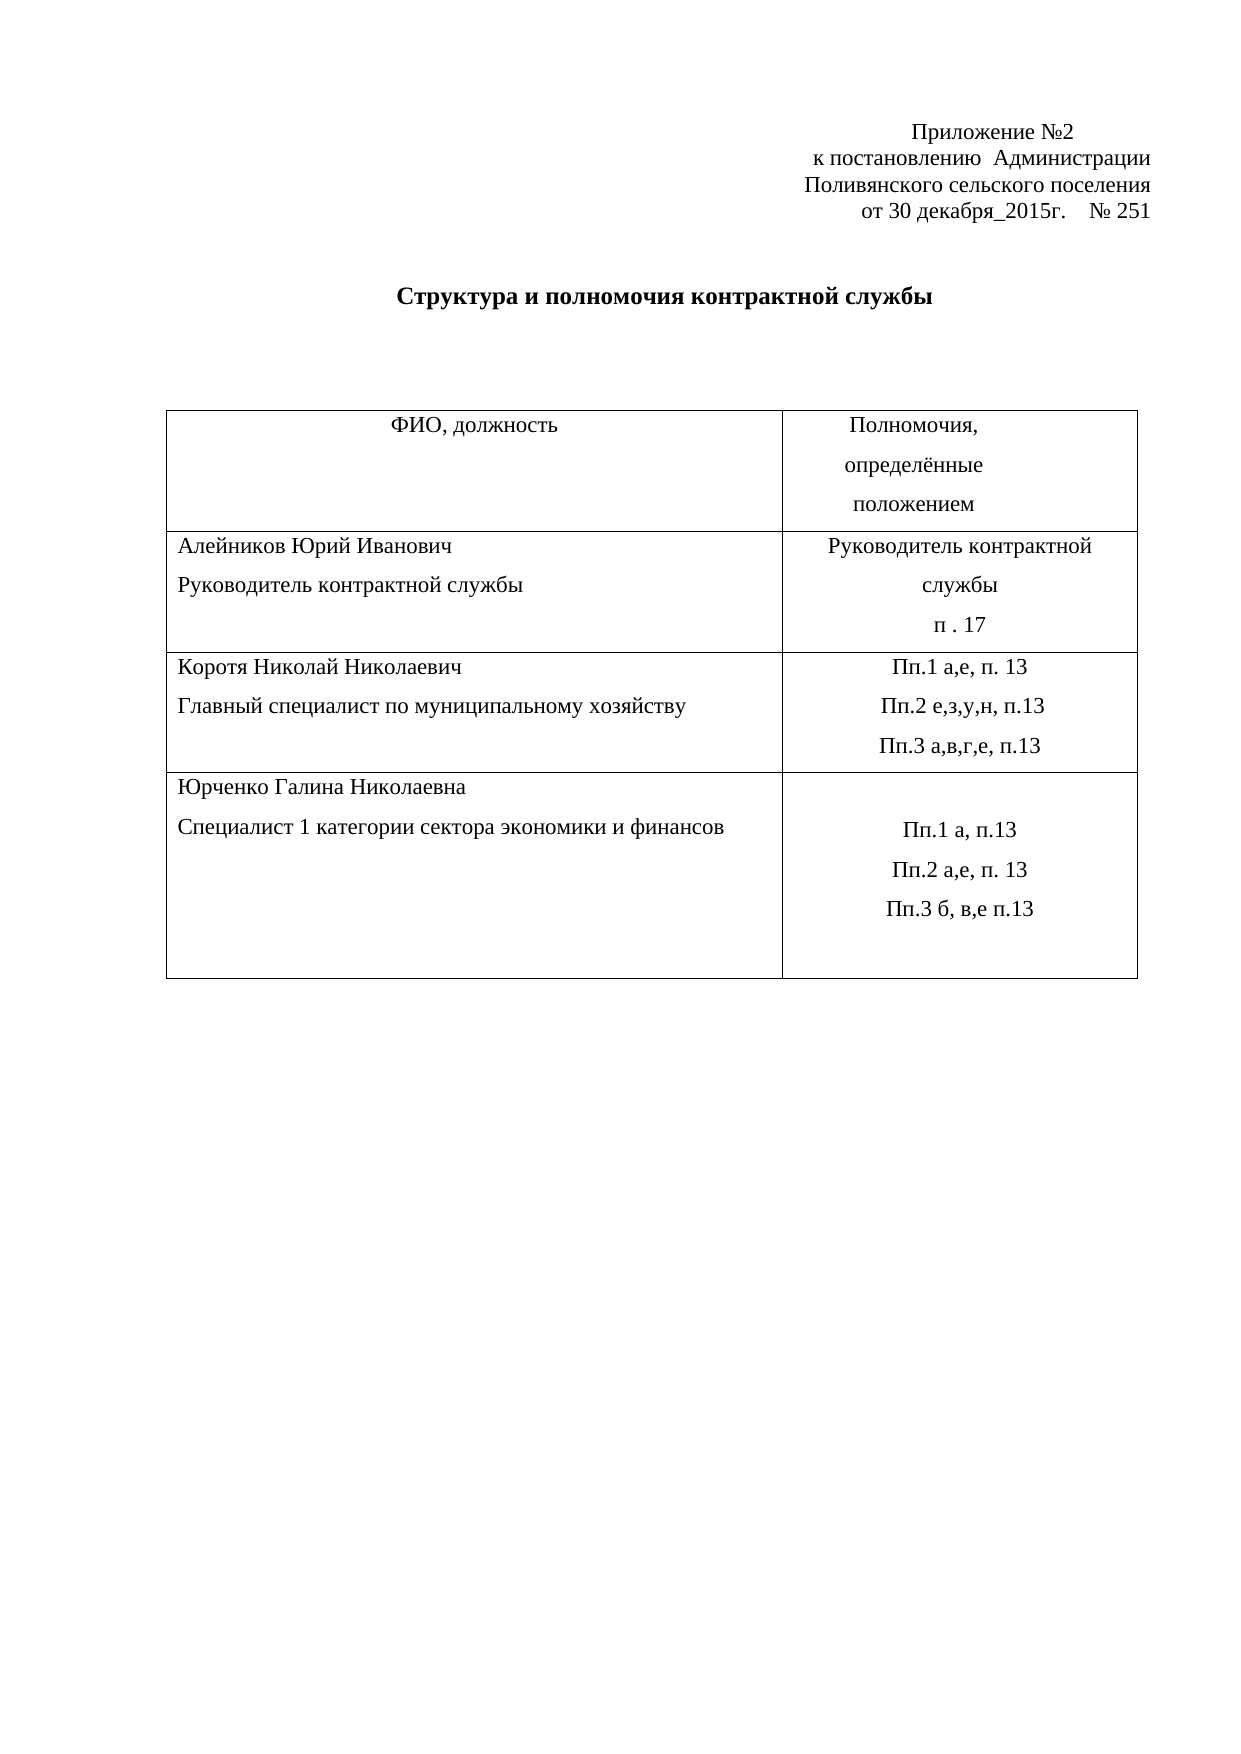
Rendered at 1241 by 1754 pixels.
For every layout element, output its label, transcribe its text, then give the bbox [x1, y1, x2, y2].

text Поливянского сельского поселения [240, 171, 1152, 197]
table_cell Руководитель контрактной службы п . 17 [783, 532, 1137, 652]
table_header ФИО, должность [167, 411, 782, 531]
text от 30 декабря_2015г. № 251 [240, 197, 1152, 223]
table_header Полномочия, определённые положением [783, 411, 1137, 531]
table_cell Алейников Юрий Иванович Руководитель контрактной службы [167, 532, 782, 652]
text к постановлению Администрации [240, 144, 1152, 171]
table_cell Юрченко Галина Николаевна Специалист 1 категории сектора экономики и финансов [167, 773, 782, 978]
table_cell Пп.1 а, п.13 Пп.2 а,е, п. 13 Пп.3 б, в,е п.13 [783, 773, 1137, 978]
table_cell Коротя Николай Николаевич Главный специалист по муниципальному хозяйству [167, 653, 782, 772]
table_cell Пп.1 а,е, п. 13 Пп.2 е,з,у,н, п.13 Пп.3 а,в,г,е, п.13 [783, 653, 1137, 772]
text Приложение №2 [177, 118, 1152, 144]
text Структура и полномочия контрактной службы [177, 281, 1152, 310]
